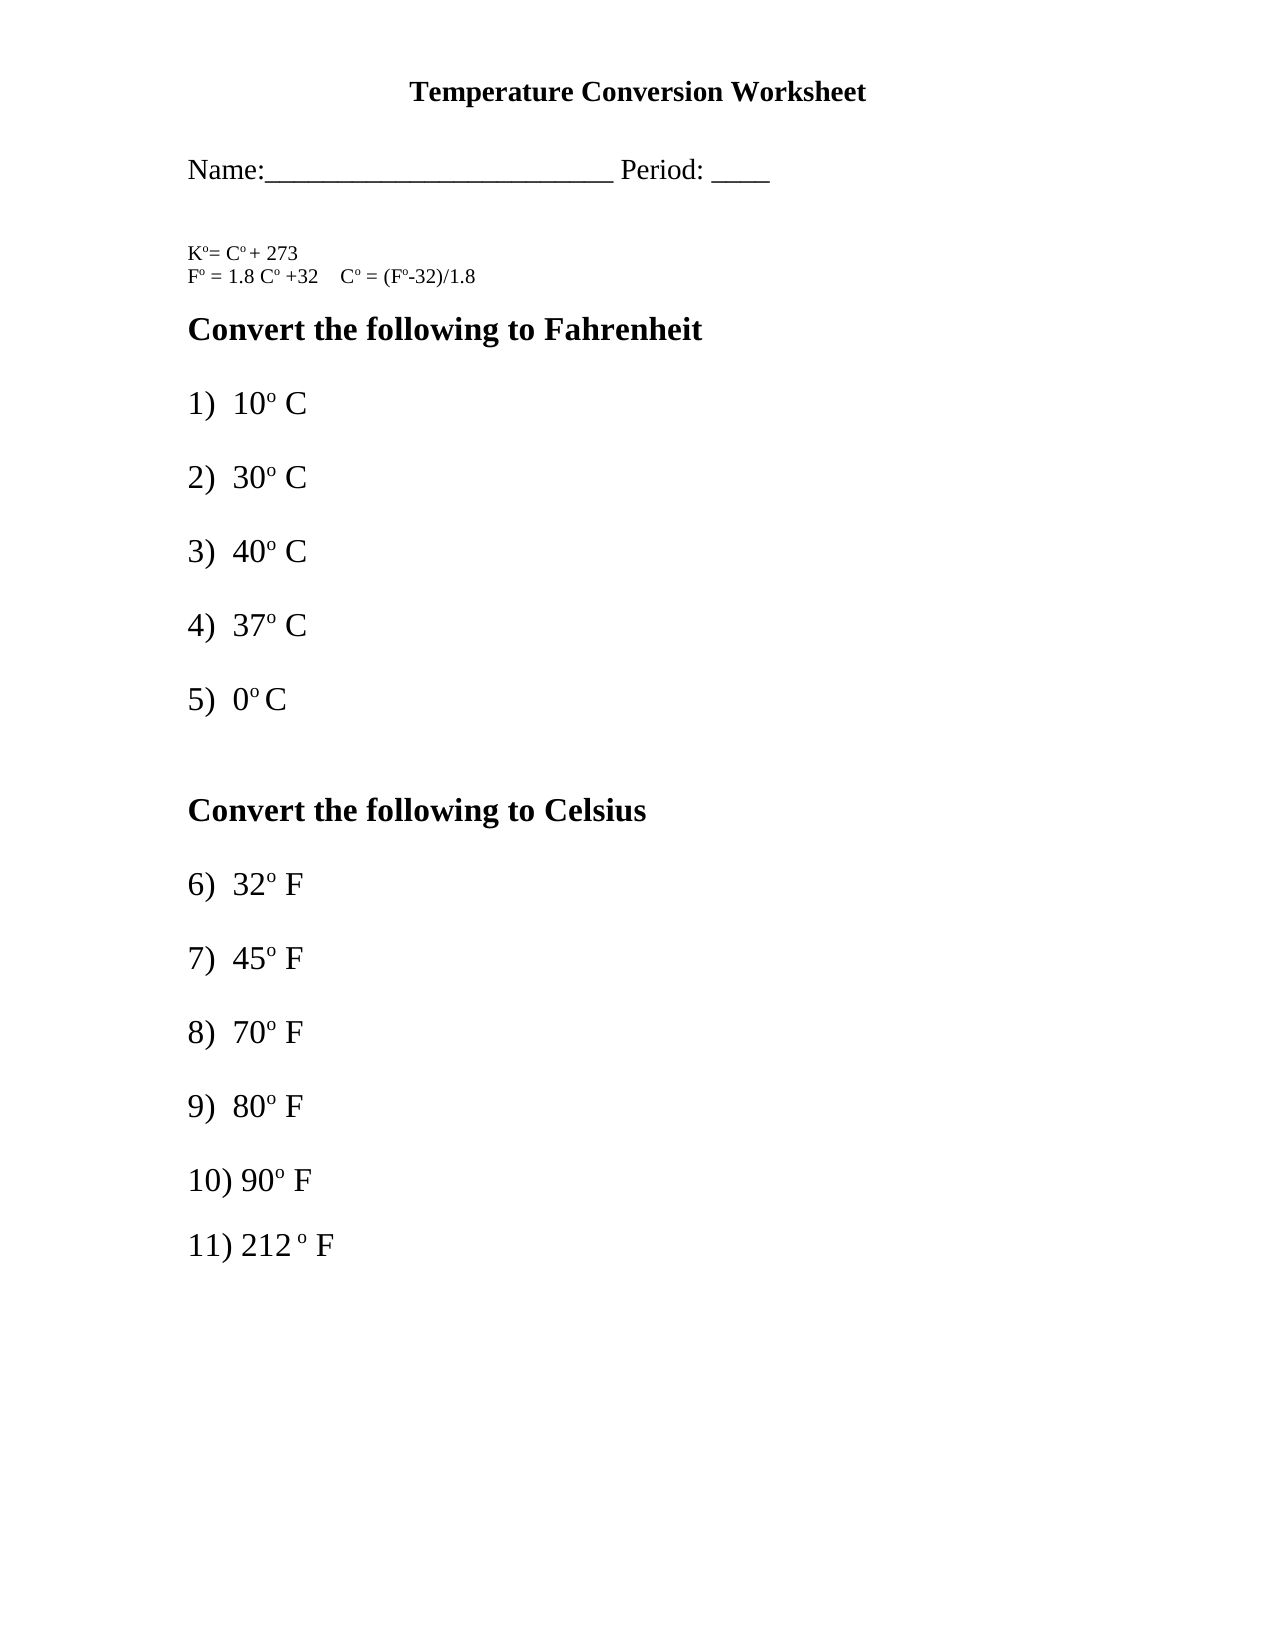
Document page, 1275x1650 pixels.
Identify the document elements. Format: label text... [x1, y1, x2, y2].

text 11) 212 o F [187, 1226, 1087, 1263]
text 8) 70o F [187, 1013, 1087, 1050]
text 4) 37o C [187, 606, 1087, 643]
text 10) 90o F [187, 1161, 1087, 1198]
text Name:________________________ Period: ____ [187, 153, 1087, 186]
text 1) 10o C [187, 384, 1087, 422]
text Convert the following to Celsius [187, 791, 1087, 828]
text 7) 45o F [187, 939, 1087, 976]
text 6) 32o F [187, 865, 1087, 902]
text Ko= Co + 273 [187, 242, 1087, 264]
text 5) 0o C [187, 680, 1087, 717]
text 9) 80o F [187, 1087, 1087, 1124]
text Fo = 1.8 Co +32 Co = (Fo-32)/1.8 [187, 264, 1087, 288]
text 2) 30o C [187, 458, 1087, 496]
text Convert the following to Fahrenheit [187, 311, 1087, 348]
text 3) 40o C [187, 532, 1087, 569]
